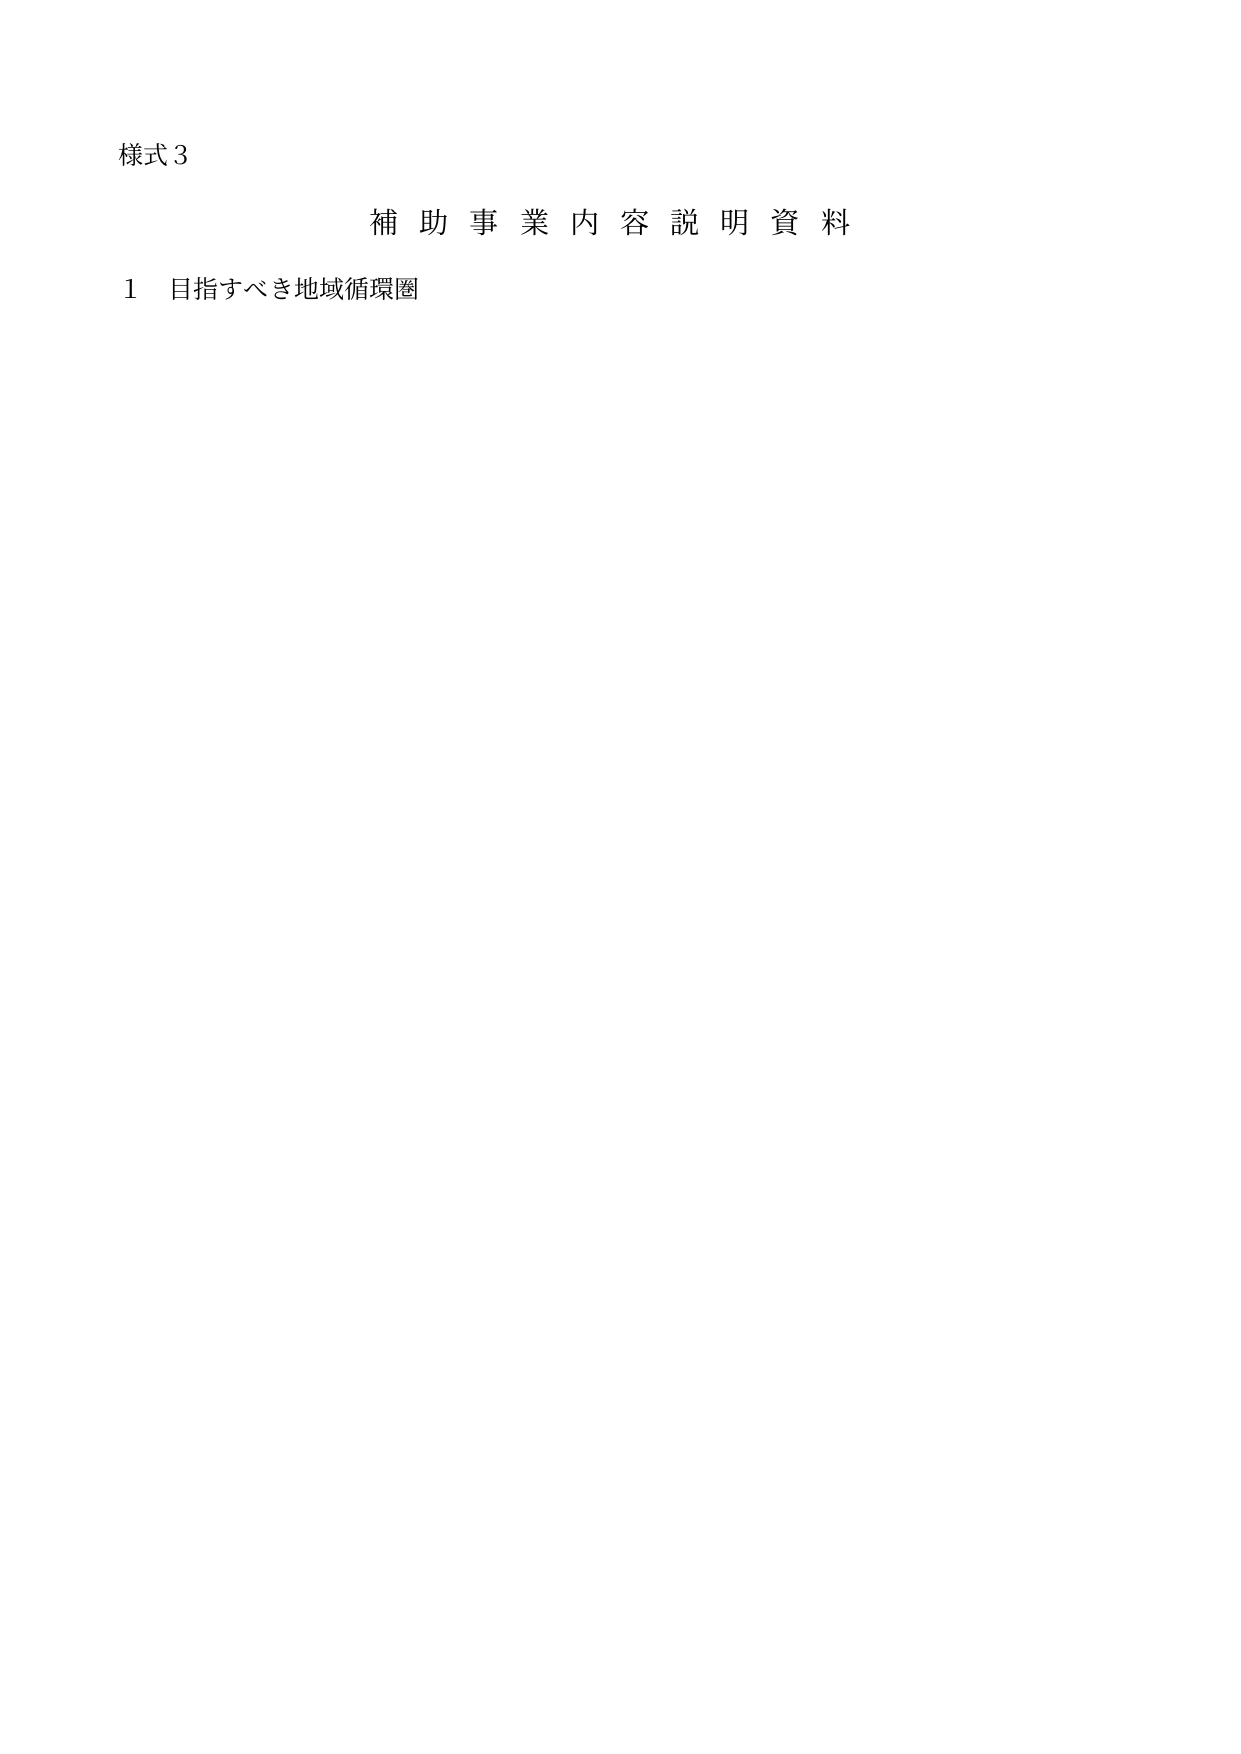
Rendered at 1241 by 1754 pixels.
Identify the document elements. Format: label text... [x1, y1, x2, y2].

text 様式３ [118, 120, 1122, 187]
text １ 目指すべき地域循環圏 [118, 254, 1122, 322]
text 補助事業内容説明資料 [118, 187, 1122, 254]
